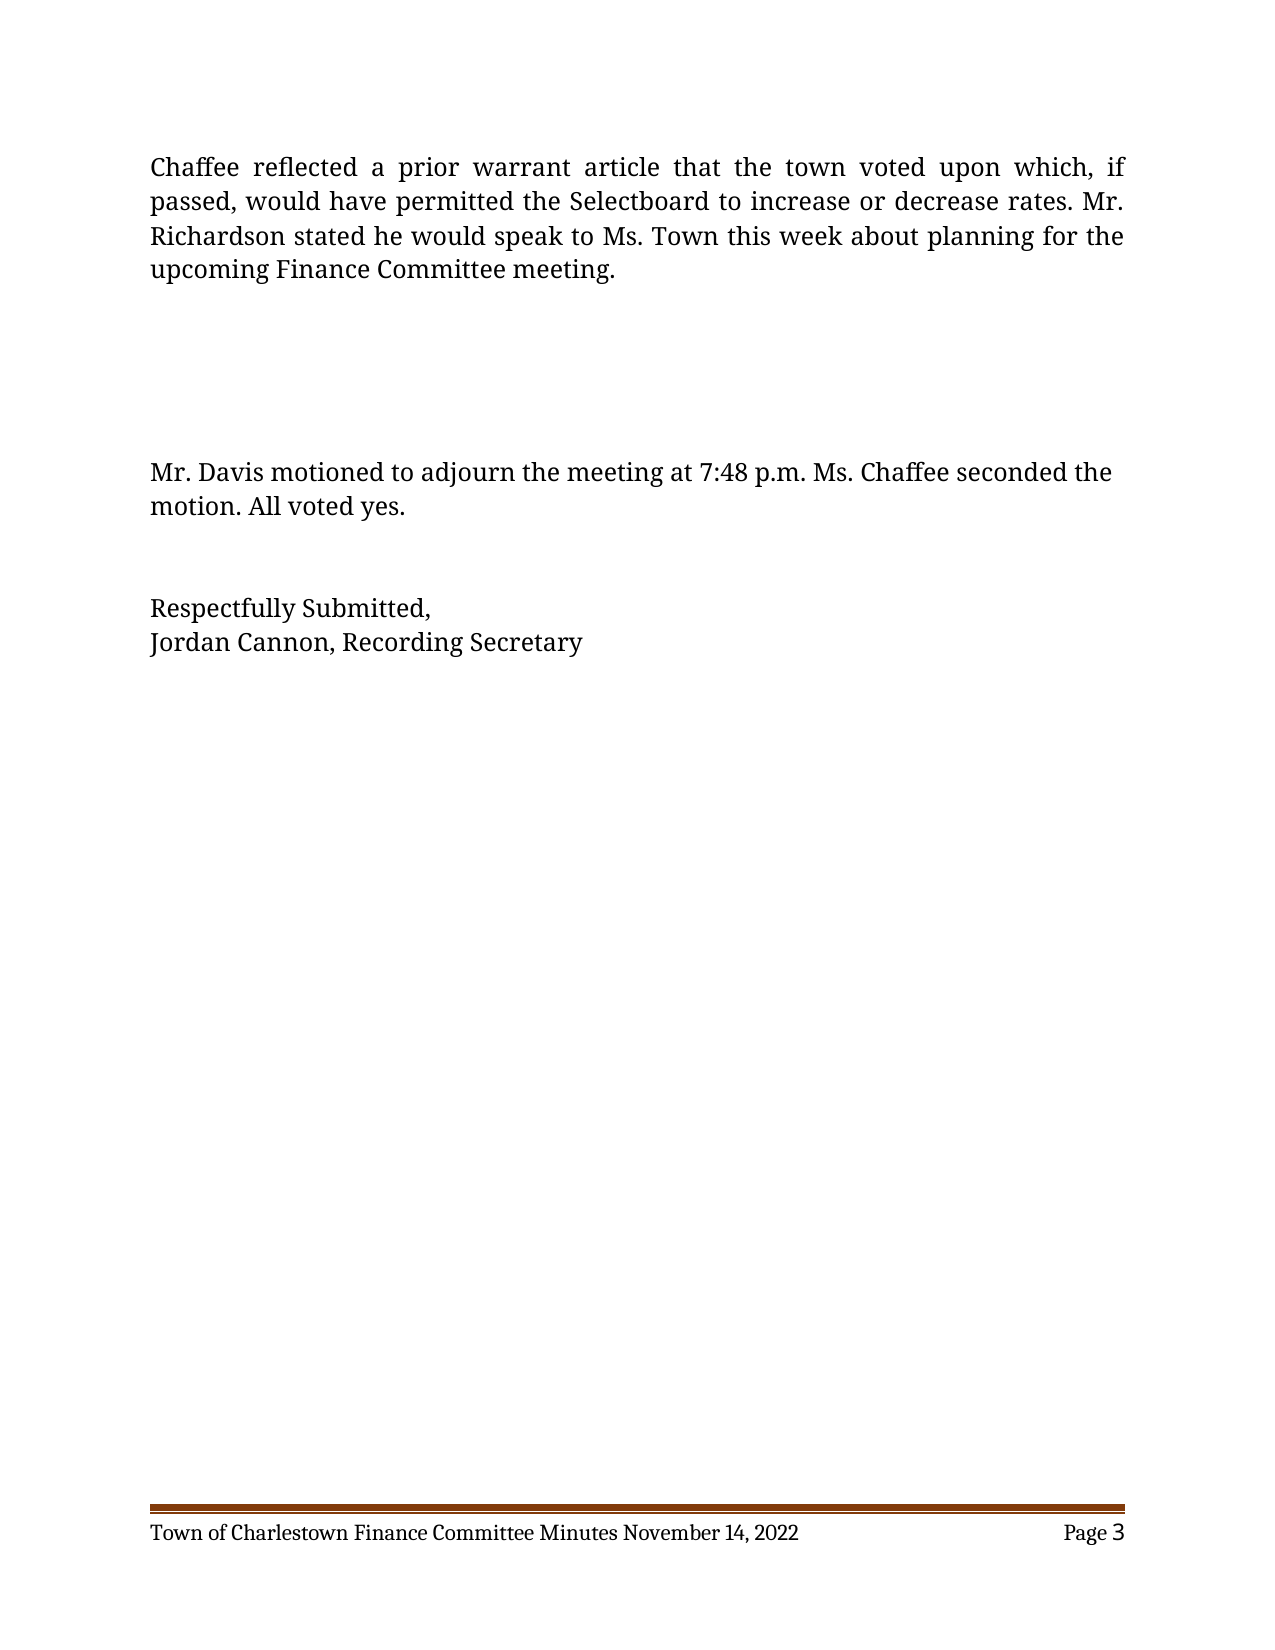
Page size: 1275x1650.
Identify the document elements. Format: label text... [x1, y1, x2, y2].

text Mr. Davis motioned to adjourn the meeting at 7:48 p.m. Ms. Chaffee seconded the motion. All voted yes. [150, 455, 1125, 523]
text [150, 150, 1125, 286]
text Respectfully Submitted, Jordan Cannon, Recording Secretary [150, 591, 1125, 659]
